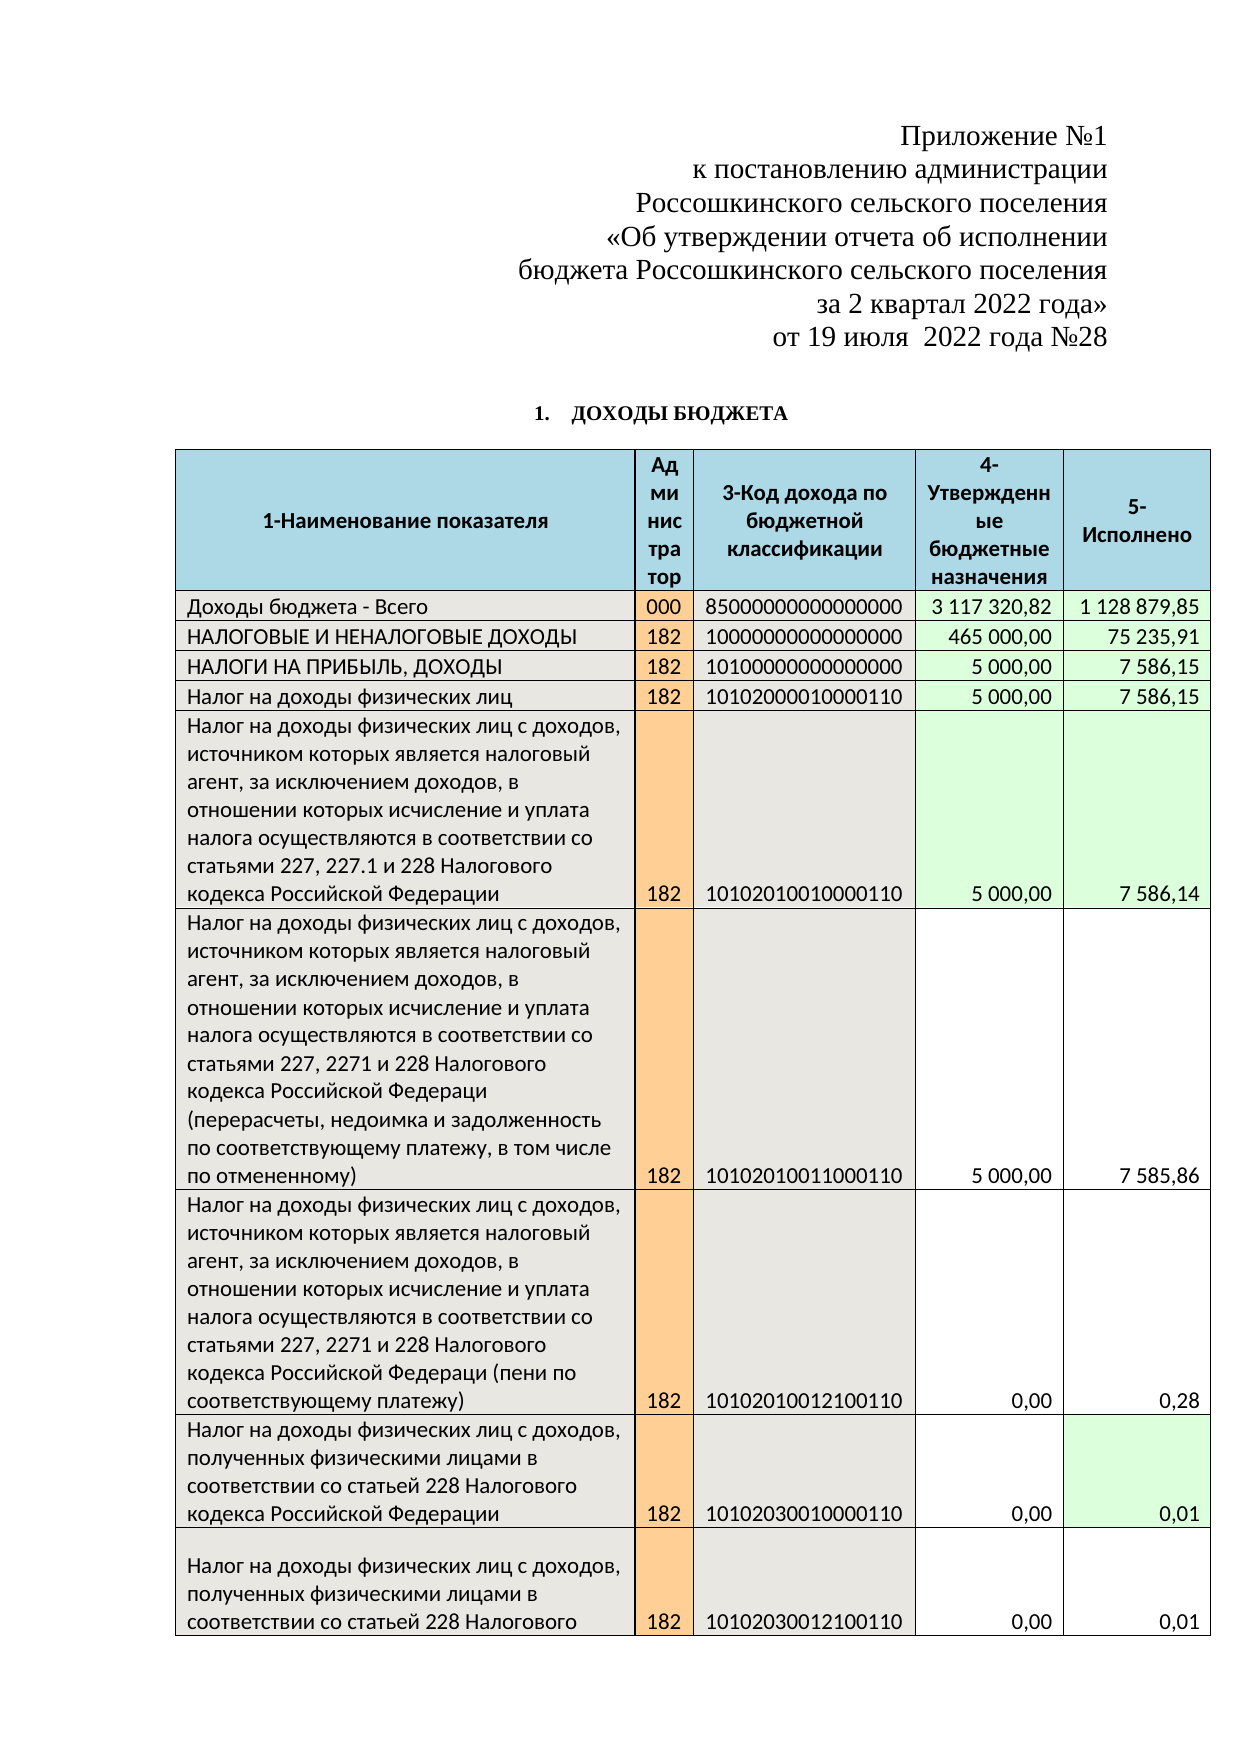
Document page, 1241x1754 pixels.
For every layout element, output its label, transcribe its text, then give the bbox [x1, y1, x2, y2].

table_cell 85000000000000000 [694, 591, 915, 620]
table_header 4-Утвержденные бюджетные назначения [916, 450, 1063, 590]
table_cell 10102010012100110 [694, 1190, 915, 1414]
table_cell 465 000,00 [916, 621, 1063, 650]
table_header 5-Исполнено [1064, 450, 1210, 590]
table_cell 10100000000000000 [694, 651, 915, 680]
table_cell 5 000,00 [916, 711, 1063, 907]
table_cell 10000000000000000 [694, 621, 915, 650]
table_cell 182 [636, 1528, 693, 1635]
table_cell Налог на доходы физических лиц с доходов, источником которых является налоговый агент, за исключением доходов, в отношении которых исчисление и уплата налога осуществляются в соответствии со статьями 227, 2271 и 228 Налогового кодекса Российской Федераци (перерасчеты, недоимка и задолженность по соответствующему платежу, в том числе по отмененному) [176, 909, 634, 1189]
table_cell 182 [636, 621, 693, 650]
table_cell НАЛОГОВЫЕ И НЕНАЛОГОВЫЕ ДОХОДЫ [176, 621, 634, 650]
table_cell 0,28 [1064, 1190, 1210, 1414]
table_cell 000 [636, 591, 693, 620]
text Россошкинского сельского поселения [177, 185, 1107, 219]
table_cell 7 586,15 [1064, 651, 1210, 680]
table_cell 182 [636, 711, 693, 907]
text «Об утверждении отчета об исполнении [177, 219, 1107, 252]
table_cell Налог на доходы физических лиц с доходов, источником которых является налоговый агент, за исключением доходов, в отношении которых исчисление и уплата налога осуществляются в соответствии со статьями 227, 227.1 и 228 Налогового кодекса Российской Федерации [176, 711, 634, 907]
table_cell Налог на доходы физических лиц [176, 681, 634, 710]
table_cell 5 000,00 [916, 909, 1063, 1189]
table_cell 7 586,14 [1064, 711, 1210, 907]
table_cell 3 117 320,82 [916, 591, 1063, 620]
table_cell 10102000010000110 [694, 681, 915, 710]
table_cell Доходы бюджета - Всего [176, 591, 634, 620]
table_header 1-Наименование показателя [176, 450, 634, 590]
table_cell 7 586,15 [1064, 681, 1210, 710]
table_cell НАЛОГИ НА ПРИБЫЛЬ, ДОХОДЫ [176, 651, 634, 680]
table_cell 5 000,00 [916, 681, 1063, 710]
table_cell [176, 1528, 634, 1635]
text Приложение №1 к постановлению администрации [53, 118, 1107, 185]
table_cell 5 000,00 [916, 651, 1063, 680]
table_header 3-Код дохода по бюджетной классификации [694, 450, 915, 590]
table_cell 10102030012100110 [694, 1528, 915, 1635]
table_cell 182 [636, 651, 693, 680]
table_cell 0,00 [916, 1415, 1063, 1527]
table_cell 182 [636, 909, 693, 1189]
table_cell Налог на доходы физических лиц с доходов, источником которых является налоговый агент, за исключением доходов, в отношении которых исчисление и уплата налога осуществляются в соответствии со статьями 227, 2271 и 228 Налогового кодекса Российской Федераци (пени по соответствующему платежу) [176, 1190, 634, 1414]
text бюджета Россошкинского сельского поселения [177, 252, 1107, 286]
table_cell 10102030010000110 [694, 1415, 915, 1527]
list ДОХОДЫ БЮДЖЕТА [215, 401, 1107, 425]
table_cell 0,00 [916, 1528, 1063, 1635]
table_cell 7 585,86 [1064, 909, 1210, 1189]
table_cell 0,01 [1064, 1528, 1210, 1635]
table_cell Налог на доходы физических лиц с доходов, полученных физическими лицами в соответствии со статьей 228 Налогового кодекса Российской Федерации [176, 1415, 634, 1527]
text от 19 июля 2022 года №28 [177, 319, 1107, 353]
table_cell 10102010011000110 [694, 909, 915, 1189]
table_cell 0,00 [916, 1190, 1063, 1414]
table_cell 0,01 [1064, 1415, 1210, 1527]
table_cell 1 128 879,85 [1064, 591, 1210, 620]
table_cell 182 [636, 681, 693, 710]
table_cell 75 235,91 [1064, 621, 1210, 650]
table_header Администратор [636, 450, 693, 590]
table_cell 182 [636, 1190, 693, 1414]
table_cell 10102010010000110 [694, 711, 915, 907]
table_cell 182 [636, 1415, 693, 1527]
text за 2 квартал 2022 года» [177, 286, 1107, 319]
